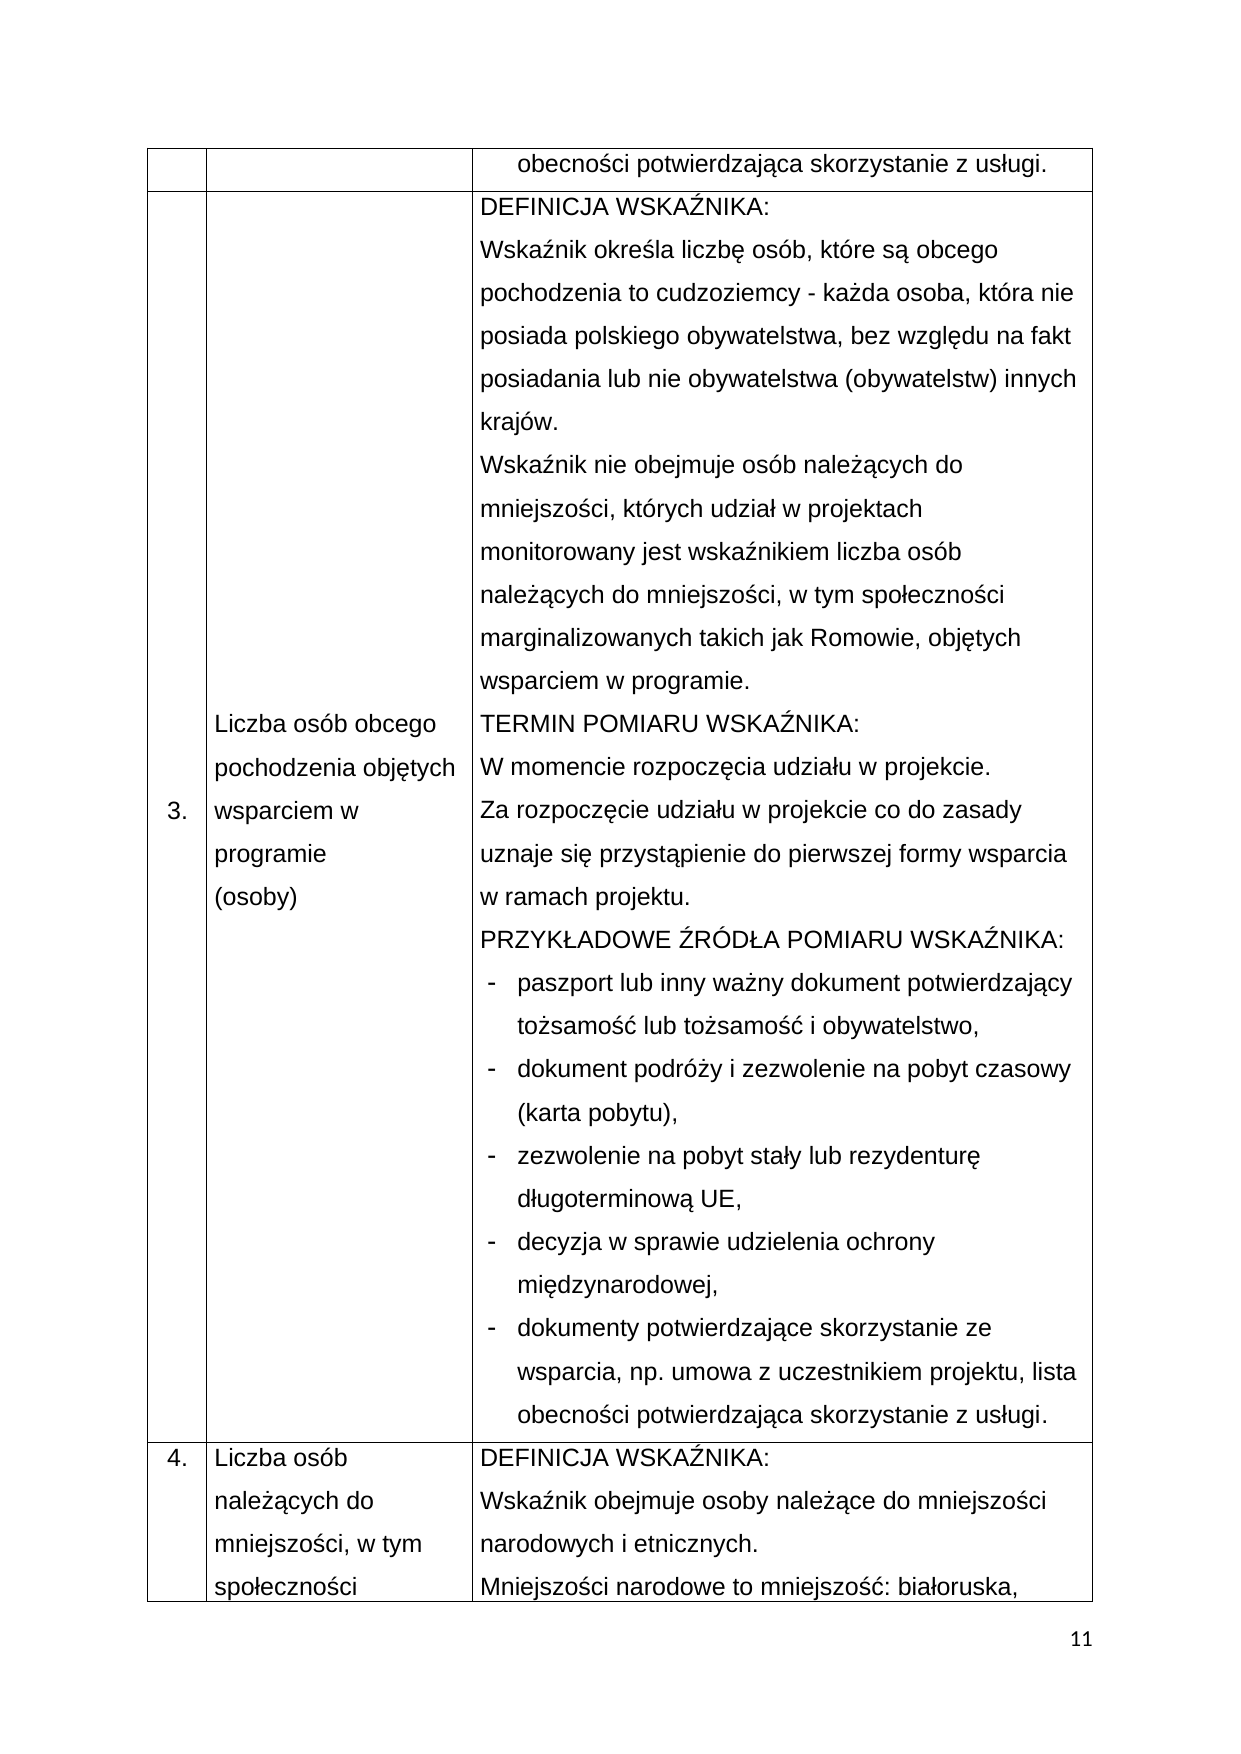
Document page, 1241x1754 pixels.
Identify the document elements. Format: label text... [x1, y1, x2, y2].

table_cell Liczba osób obcego pochodzenia objętych wsparciem w programie (osoby) [207, 192, 472, 1442]
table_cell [207, 149, 472, 191]
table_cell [473, 149, 1092, 191]
table_cell 3. [148, 192, 206, 1442]
table_cell DEFINICJA WSKAŹNIKA: Wskaźnik określa liczbę osób, które są obcego pochodzenia to cudzoziemcy - każda osoba, która nie posiada polskiego obywatelstwa, bez względu na fakt posiadania lub nie obywatelstwa (obywatelstw) innych krajów. Wskaźnik nie obejmuje osób należących do mniejszości, których udział w projektach monitorowany jest wskaźnikiem liczba osób należących do mniejszości, w tym społeczności marginalizowanych takich jak Romowie, objętych wsparciem w programie. TERMIN POMIARU WSKAŹNIKA: W momencie rozpoczęcia udziału w projekcie. Za rozpoczęcie udziału w projekcie co do zasady uznaje się przystąpienie do pierwszej formy wsparcia w ramach projektu. PRZYKŁADOWE ŹRÓDŁA POMIARU WSKAŹNIKA: paszport lub inny ważny dokument potwierdzający tożsamość lub tożsamość i obywatelstwo, dokument podróży i zezwolenie na pobyt czasowy (karta pobytu), zezwolenie na pobyt stały lub rezydenturę długoterminową UE, decyzja w sprawie udzielenia ochrony międzynarodowej, dokumenty potwierdzające skorzystanie ze wsparcia, np. umowa z uczestnikiem projektu, lista obecności potwierdzająca skorzystanie z usługi. [473, 192, 1092, 1442]
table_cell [207, 1443, 472, 1601]
table_cell 4. [148, 1443, 206, 1601]
table_cell 2. [148, 149, 206, 191]
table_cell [473, 1443, 1092, 1601]
